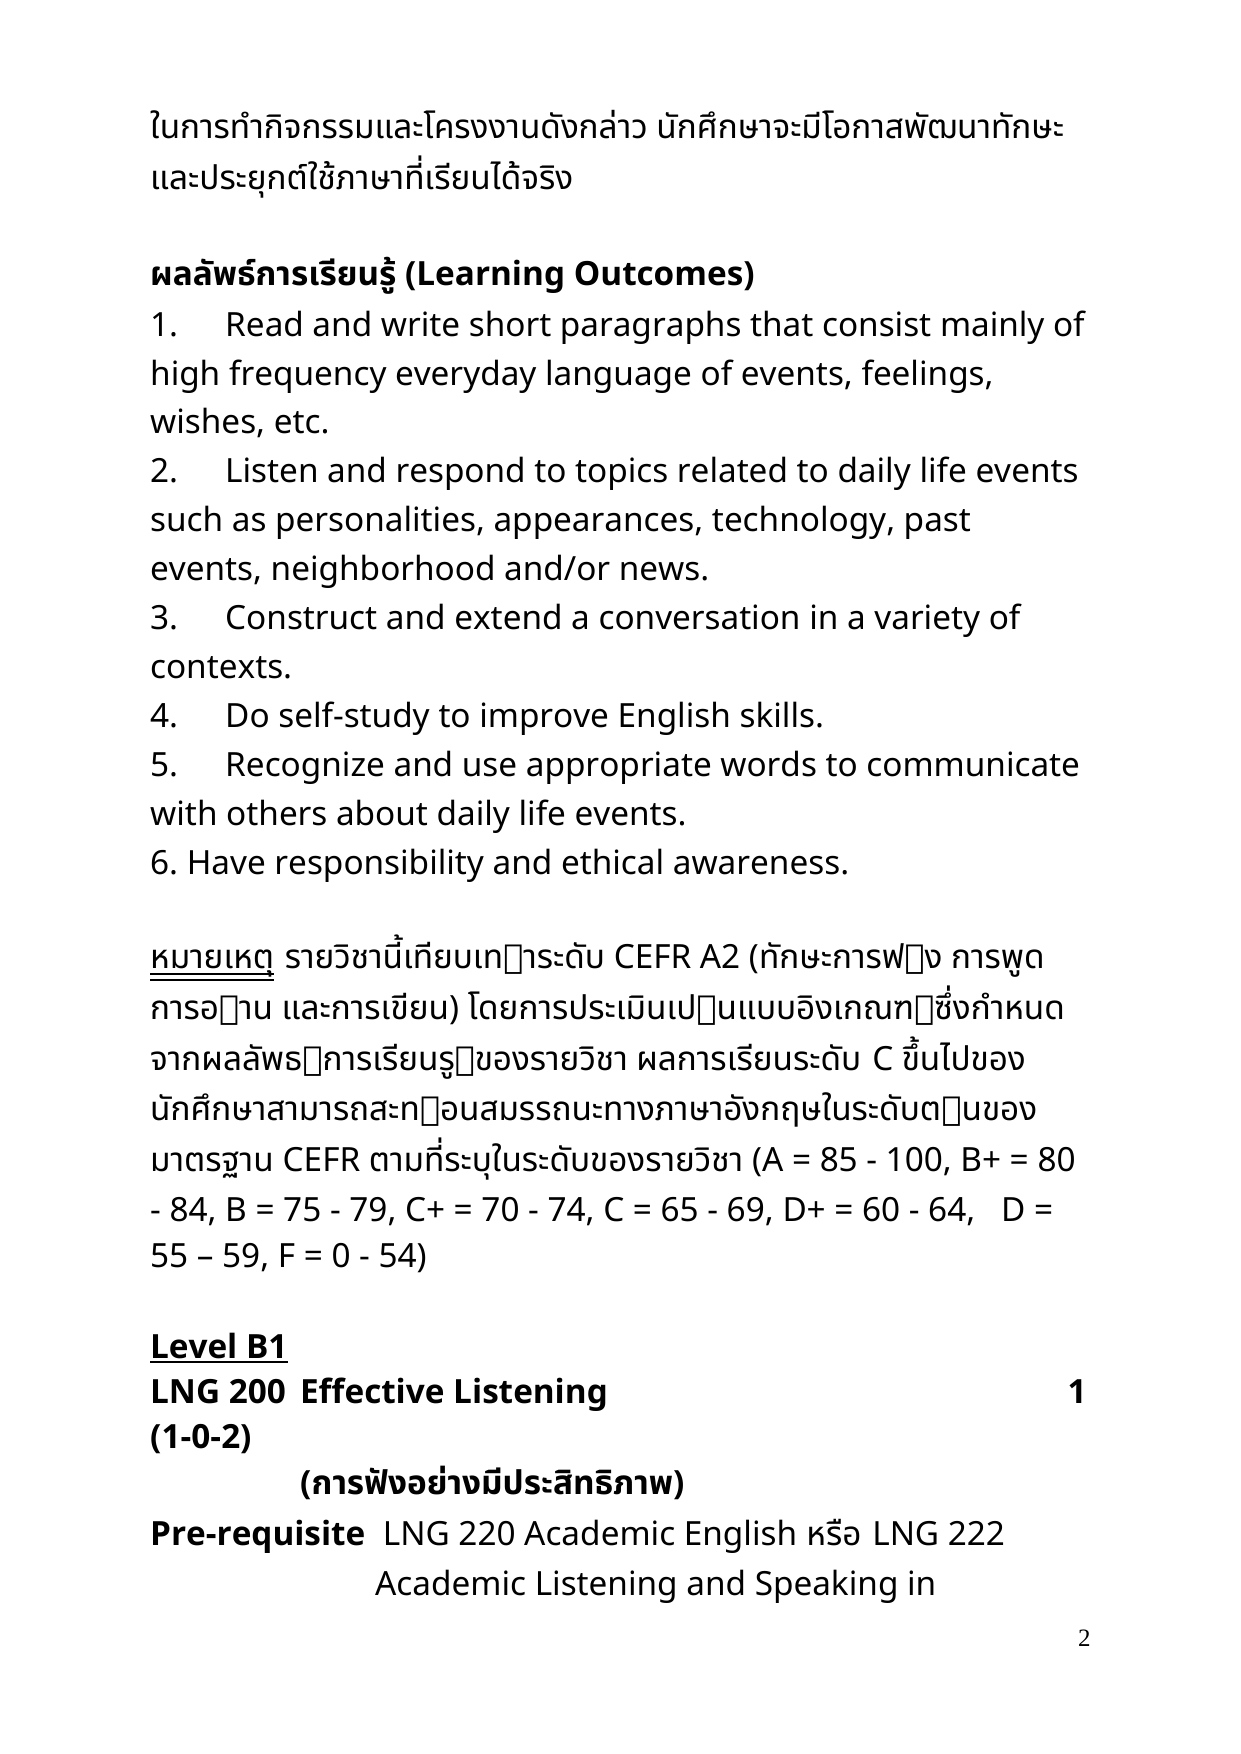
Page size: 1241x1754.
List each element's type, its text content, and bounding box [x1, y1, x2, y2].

text LNG 200 Effective Listening 1 (1-0-2) [150, 1368, 1090, 1459]
text 2. Listen and respond to topics related to daily life events such as personalities, appearances, technology, past events, neighborhood and/or news. [150, 447, 1090, 591]
text (การฟังอย่างมีประสิทธิภาพ) [150, 1459, 1090, 1509]
text 3. Construct and extend a conversation in a variety of contexts. [150, 594, 1090, 688]
text Level B1 [150, 1322, 1090, 1368]
text หมายเหตุ รายวิชานี้เทียบเทาระดับ CEFR A2 (ทักษะการฟง การพูด การอาน และการเขียน) โดยการประเมินเปนแบบอิงเกณฑซึ่งกําหนดจากผลลัพธการเรียนรูของรายวิชา ผลการเรียนระดับ C ขึ้นไปของนักศึกษาสามารถสะทอนสมรรถนะทางภาษาอังกฤษในระดับตนของ มาตรฐาน CEFR ตามที่ระบุในระดับของรายวิชา (A = 85 - 100, B+ = 80 - 84, B = 75 - 79, C+ = 70 - 74, C = 65 - 69, D+ = 60 - 64, D = 55 – 59, F = 0 - 54) [150, 933, 1090, 1277]
text ผลลัพธ์การเรียนรู้ (Learning Outcomes) [150, 250, 1090, 300]
text 1. Read and write short paragraphs that consist mainly of high frequency everyday language of events, feelings, wishes, etc. [150, 300, 1090, 444]
text 5. Recognize and use appropriate words to communicate with others about daily life events. [150, 741, 1090, 835]
text Pre-requisite LNG 220 Academic English หรือ LNG 222 Academic Listening and Speaking in [150, 1509, 1090, 1605]
text 6. Have responsibility and ethical awareness. [150, 839, 1090, 884]
text 4. Do self-study to improve English skills. [150, 692, 1090, 737]
text ในการทำกิจกรรมและโครงงานดังกล่าว นักศึกษาจะมีโอกาสพัฒนาทักษะและประยุกต์ใช้ภาษาที่เรียนได้จริง [150, 103, 1090, 204]
